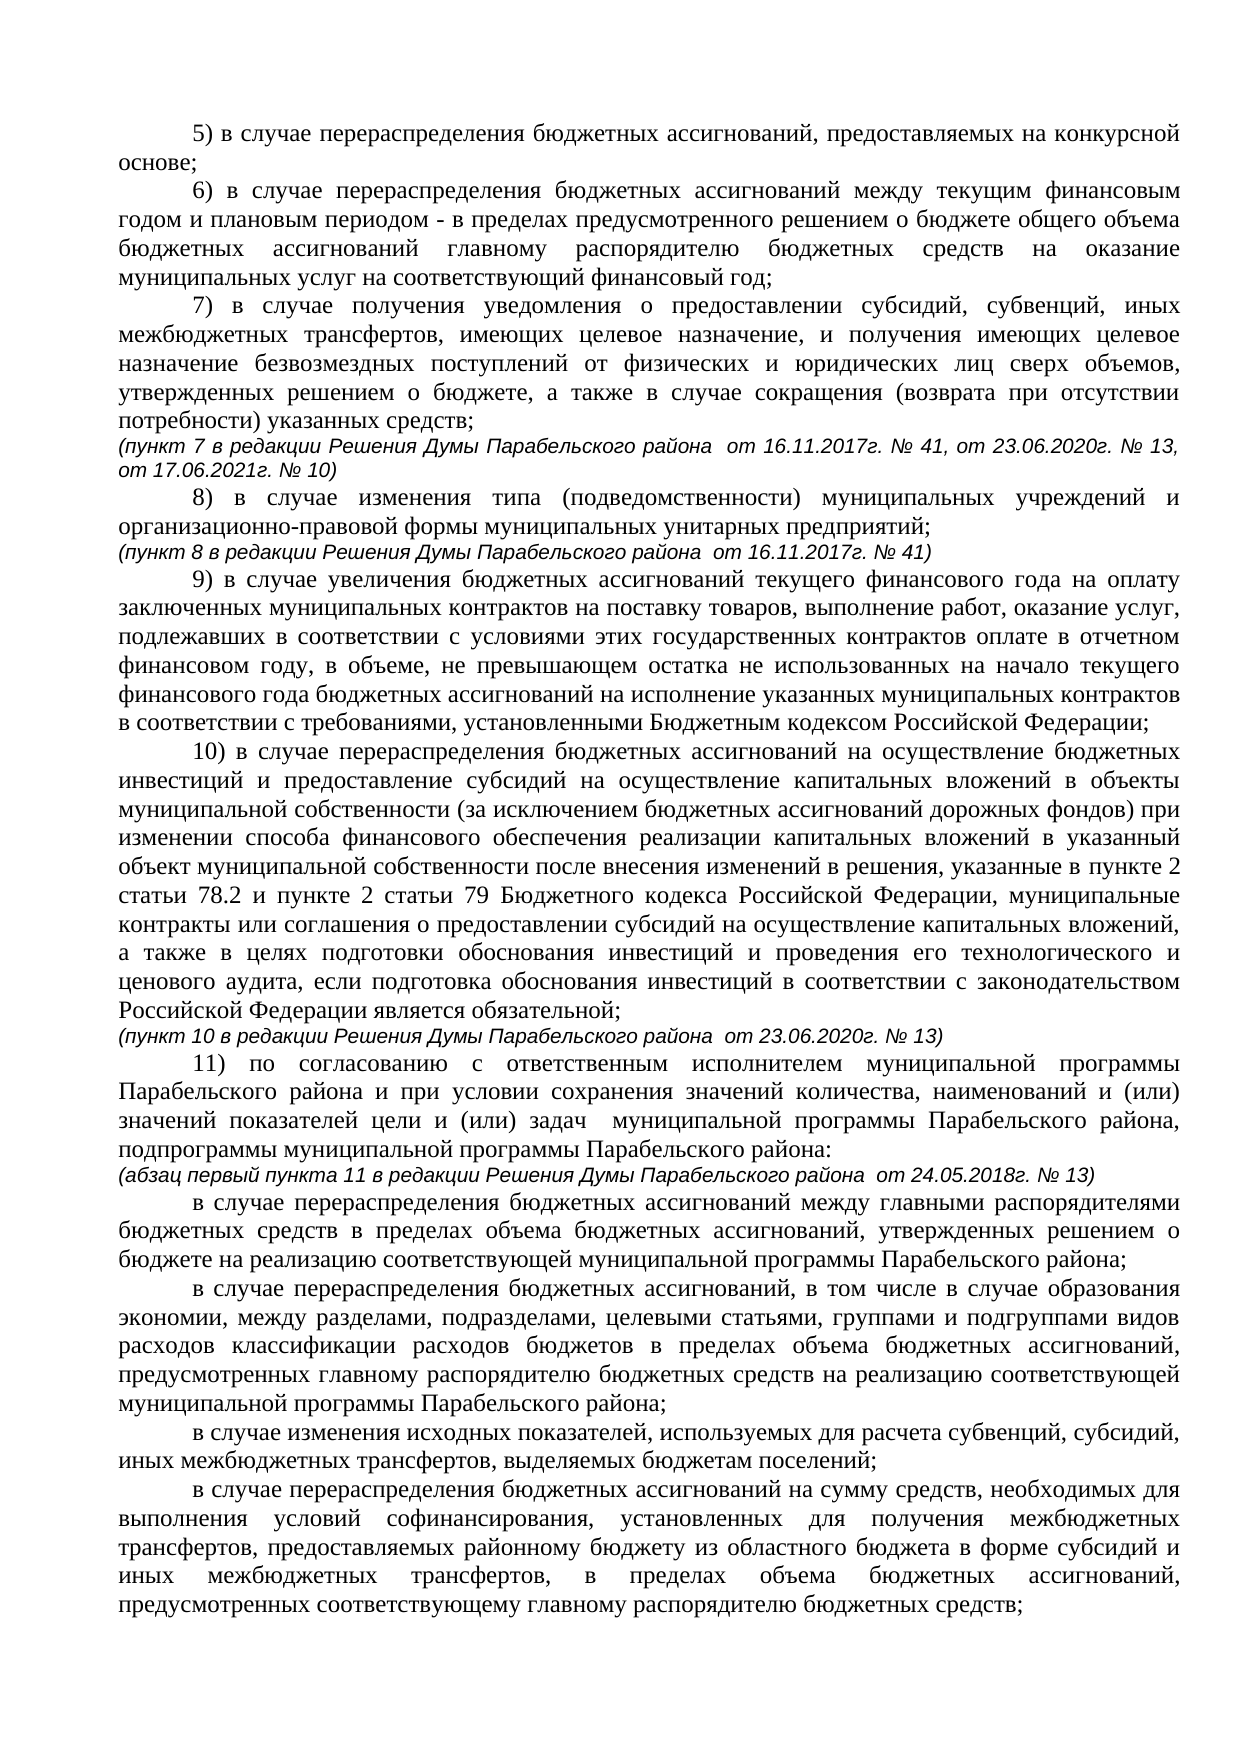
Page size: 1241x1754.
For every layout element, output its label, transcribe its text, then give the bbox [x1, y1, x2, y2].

text (абзац первый пункта 11 в редакции Решения Думы Парабельского района от 24.05.2018г. № 13) [118, 1163, 1181, 1187]
text 5) в случае перераспределения бюджетных ассигнований, предоставляемых на конкурсной основе; [118, 118, 1181, 176]
text (пункт 8 в редакции Решения Думы Парабельского района от 16.11.2017г. № 41) [118, 540, 1181, 564]
text в случае перераспределения бюджетных ассигнований между главными распорядителями бюджетных средств в пределах объема бюджетных ассигнований, утвержденных решением о бюджете на реализацию соответствующей муниципальной программы Парабельского района; [118, 1187, 1181, 1273]
text в случае перераспределения бюджетных ассигнований, в том числе в случае образования экономии, между разделами, подразделами, целевыми статьями, группами и подгруппами видов расходов классификации расходов бюджетов в пределах объема бюджетных ассигнований, предусмотренных главному распорядителю бюджетных средств на реализацию соответствующей муниципальной программы Парабельского района; [118, 1273, 1181, 1417]
text в случае перераспределения бюджетных ассигнований на сумму средств, необходимых для выполнения условий софинансирования, установленных для получения межбюджетных трансфертов, предоставляемых районному бюджету из областного бюджета в форме субсидий и иных межбюджетных трансфертов, в пределах объема бюджетных ассигнований, предусмотренных соответствующему главному распорядителю бюджетных средств; [118, 1474, 1181, 1618]
text (пункт 10 в редакции Решения Думы Парабельского района от 23.06.2020г. № 13) [118, 1024, 1181, 1048]
text 10) в случае перераспределения бюджетных ассигнований на осуществление бюджетных инвестиций и предоставление субсидий на осуществление капитальных вложений в объекты муниципальной собственности (за исключением бюджетных ассигнований дорожных фондов) при изменении способа финансового обеспечения реализации капитальных вложений в указанный объект муниципальной собственности после внесения изменений в решения, указанные в пункте 2 статьи 78.2 и пункте 2 статьи 79 Бюджетного кодекса Российской Федерации, муниципальные контракты или соглашения о предоставлении субсидий на осуществление капитальных вложений, а также в целях подготовки обоснования инвестиций и проведения его технологического и ценового аудита, если подготовка обоснования инвестиций в соответствии с законодательством Российской Федерации является обязательной; [118, 736, 1181, 1024]
text 9) в случае увеличения бюджетных ассигнований текущего финансового года на оплату заключенных муниципальных контрактов на поставку товаров, выполнение работ, оказание услуг, подлежавших в соответствии с условиями этих государственных контрактов оплате в отчетном финансовом году, в объеме, не превышающем остатка не использованных на начало текущего финансового года бюджетных ассигнований на исполнение указанных муниципальных контрактов в соответствии с требованиями, установленными Бюджетным кодексом Российской Федерации; [118, 564, 1181, 736]
text 11) по согласованию с ответственным исполнителем муниципальной программы Парабельского района и при условии сохранения значений количества, наименований и (или) значений показателей цели и (или) задач муниципальной программы Парабельского района, подпрограммы муниципальной программы Парабельского района: [118, 1048, 1181, 1163]
text 7) в случае получения уведомления о предоставлении субсидий, субвенций, иных межбюджетных трансфертов, имеющих целевое назначение, и получения имеющих целевое назначение безвозмездных поступлений от физических и юридических лиц сверх объемов, утвержденных решением о бюджете, а также в случае сокращения (возврата при отсутствии потребности) указанных средств; [118, 291, 1181, 434]
text 8) в случае изменения типа (подведомственности) муниципальных учреждений и организационно-правовой формы муниципальных унитарных предприятий; [118, 482, 1181, 540]
text 6) в случае перераспределения бюджетных ассигнований между текущим финансовым годом и плановым периодом - в пределах предусмотренного решением о бюджете общего объема бюджетных ассигнований главному распорядителю бюджетных средств на оказание муниципальных услуг на соответствующий финансовый год; [118, 176, 1181, 291]
text в случае изменения исходных показателей, используемых для расчета субвенций, субсидий, иных межбюджетных трансфертов, выделяемых бюджетам поселений; [118, 1417, 1181, 1474]
text (пункт 7 в редакции Решения Думы Парабельского района от 16.11.2017г. № 41, от 23.06.2020г. № 13, от 17.06.2021г. № 10) [118, 434, 1181, 482]
